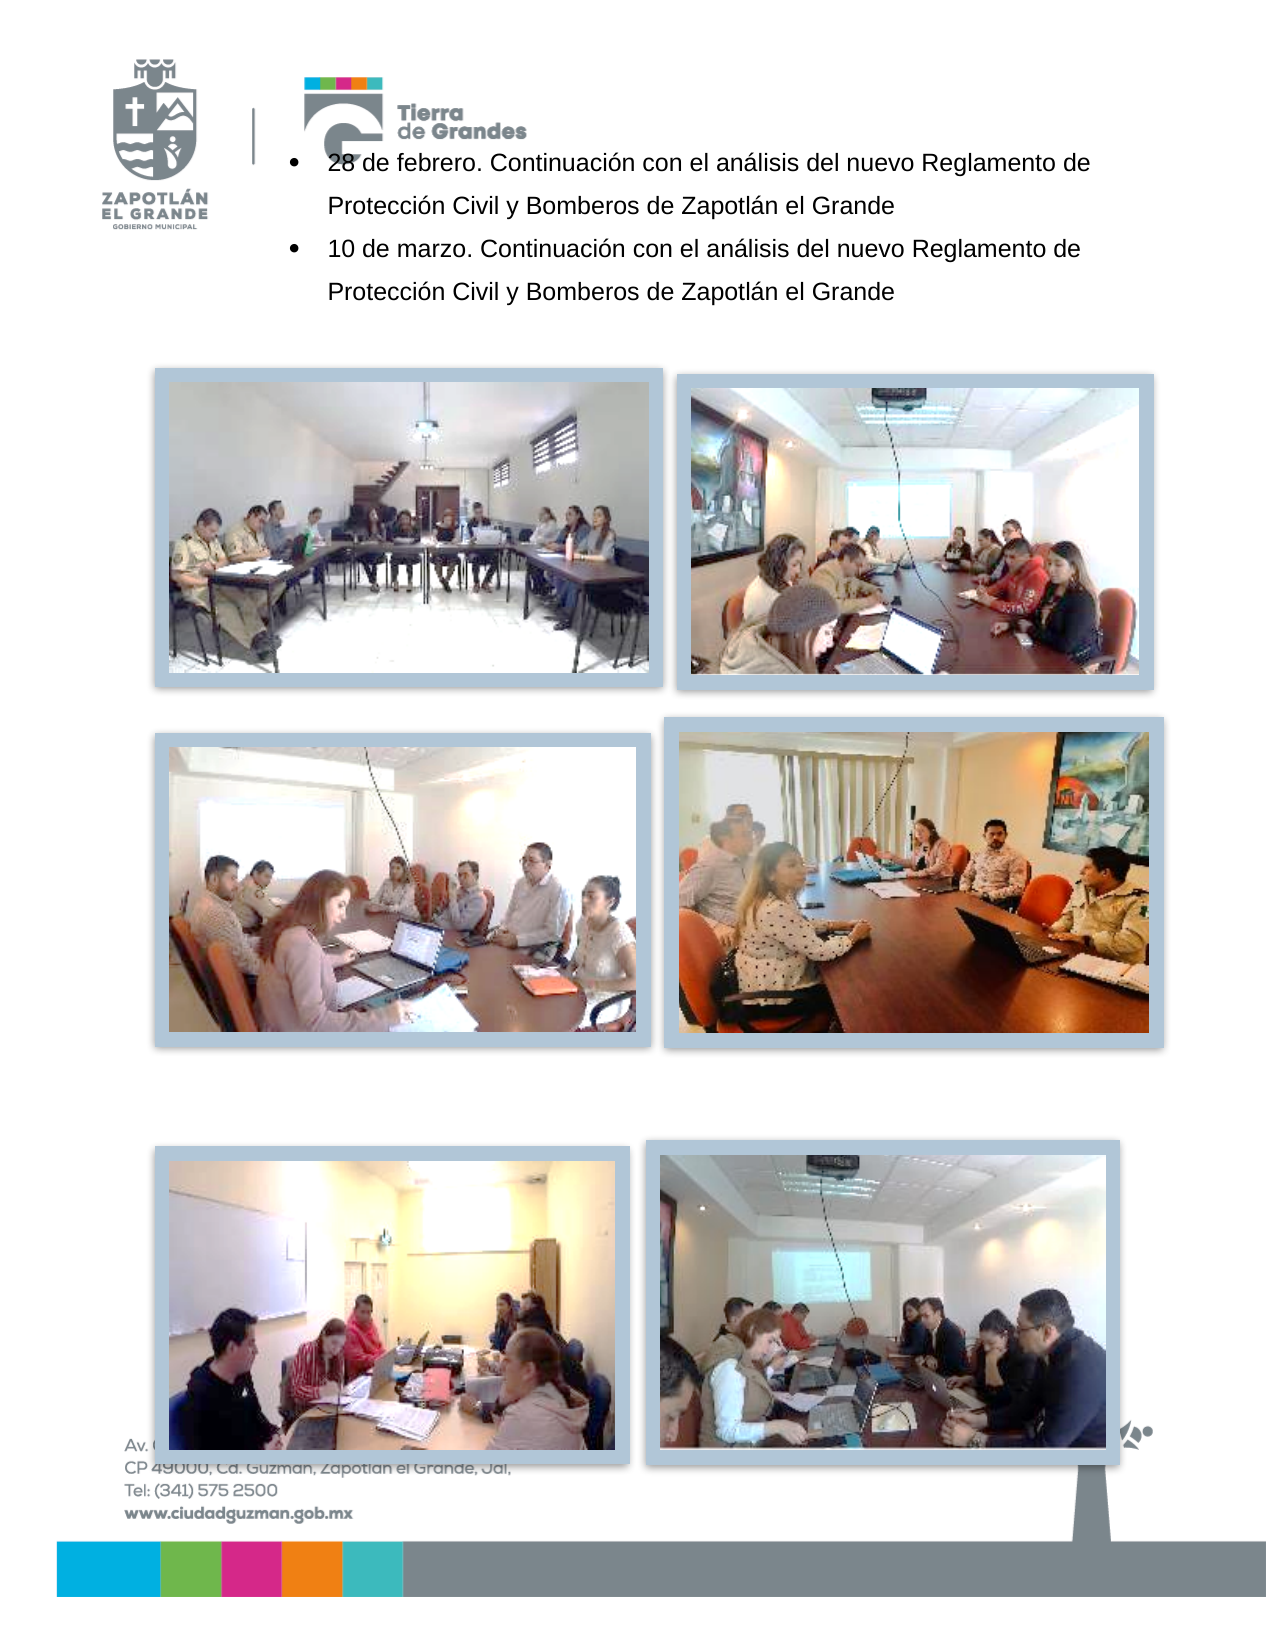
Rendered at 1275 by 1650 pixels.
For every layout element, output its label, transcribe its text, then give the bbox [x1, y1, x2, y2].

picture [26, 0, 1275, 1650]
list 28 de febrero. Continuación con el análisis del nuevo Reglamento de Protección Civil y Bomberos de Zapotlán el Grande [290, 148, 1152, 219]
list 10 de marzo. Continuación con el análisis del nuevo Reglamento de Protección Civil y Bomberos de Zapotlán el Grande [290, 234, 1152, 306]
